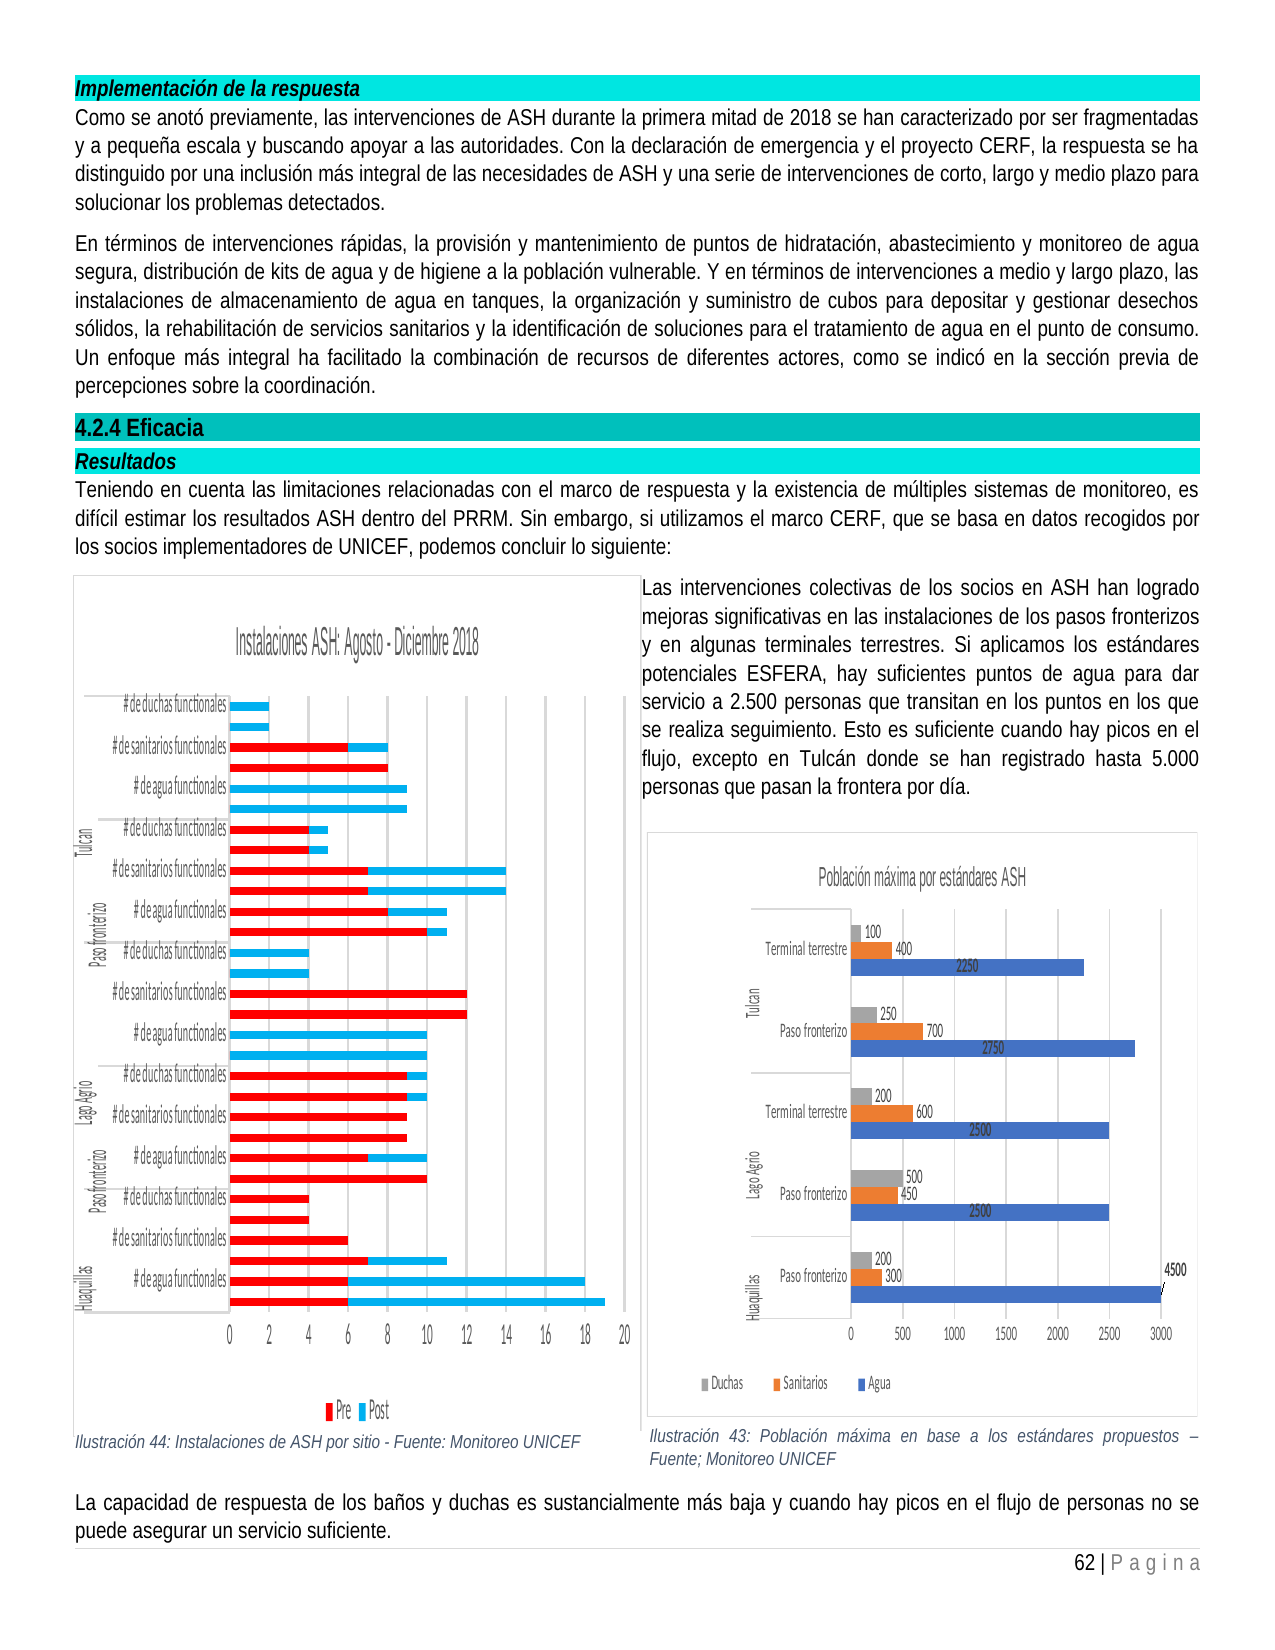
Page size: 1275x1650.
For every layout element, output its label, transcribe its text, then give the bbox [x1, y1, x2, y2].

text Como se anotó previamente, las intervenciones de ASH durante la primera mitad de 2018 se han caracterizado por ser fragmentadas y a pequeña escala y buscando apoyar a las autoridades. Con la declaración de emergencia y el proyecto CERF, la respuesta se ha distinguido por una inclusión más integral de las necesidades de ASH y una serie de intervenciones de corto, largo y medio plazo para solucionar los problemas detectados. [75, 103, 1200, 215]
subtitle Resultados [75, 448, 1200, 474]
text La capacidad de respuesta de los baños y duchas es sustancialmente más baja y cuando hay picos en el flujo de personas no se puede asegurar un servicio suficiente. [75, 814, 1200, 1543]
text Teniendo en cuenta las limitaciones relacionadas con el marco de respuesta y la existencia de múltiples sistemas de monitoreo, es difícil estimar los resultados ASH dentro del PRRM. Sin embargo, si utilizamos el marco CERF, que se basa en datos recogidos por los socios implementadores de UNICEF, podemos concluir lo siguiente: [75, 476, 1200, 559]
subtitle 4.2.4 Eficacia [75, 413, 1200, 441]
subtitle Implementación de la respuesta [75, 75, 1200, 101]
text En términos de intervenciones rápidas, la provisión y mantenimiento de puntos de hidratación, abastecimiento y monitoreo de agua segura, distribución de kits de agua y de higiene a la población vulnerable. Y en términos de intervenciones a medio y largo plazo, las instalaciones de almacenamiento de agua en tanques, la organización y suministro de cubos para depositar y gestionar desechos sólidos, la rehabilitación de servicios sanitarios y la identificación de soluciones para el tratamiento de agua en el punto de consumo. Un enfoque más integral ha facilitado la combinación de recursos de diferentes actores, como se indicó en la sección previa de percepciones sobre la coordinación. [75, 230, 1200, 398]
text Las intervenciones colectivas de los socios en ASH han logrado mejoras significativas en las instalaciones de los pasos fronterizos y en algunas terminales terrestres. Si aplicamos los estándares potenciales ESFERA, hay suficientes puntos de agua para dar servicio a 2.500 personas que transitan en los puntos en los que se realiza seguimiento. Esto es suficiente cuando hay picos en el flujo, excepto en Tulcán donde se han registrado hasta 5.000 personas que pasan la frontera por día. [75, 574, 1200, 799]
